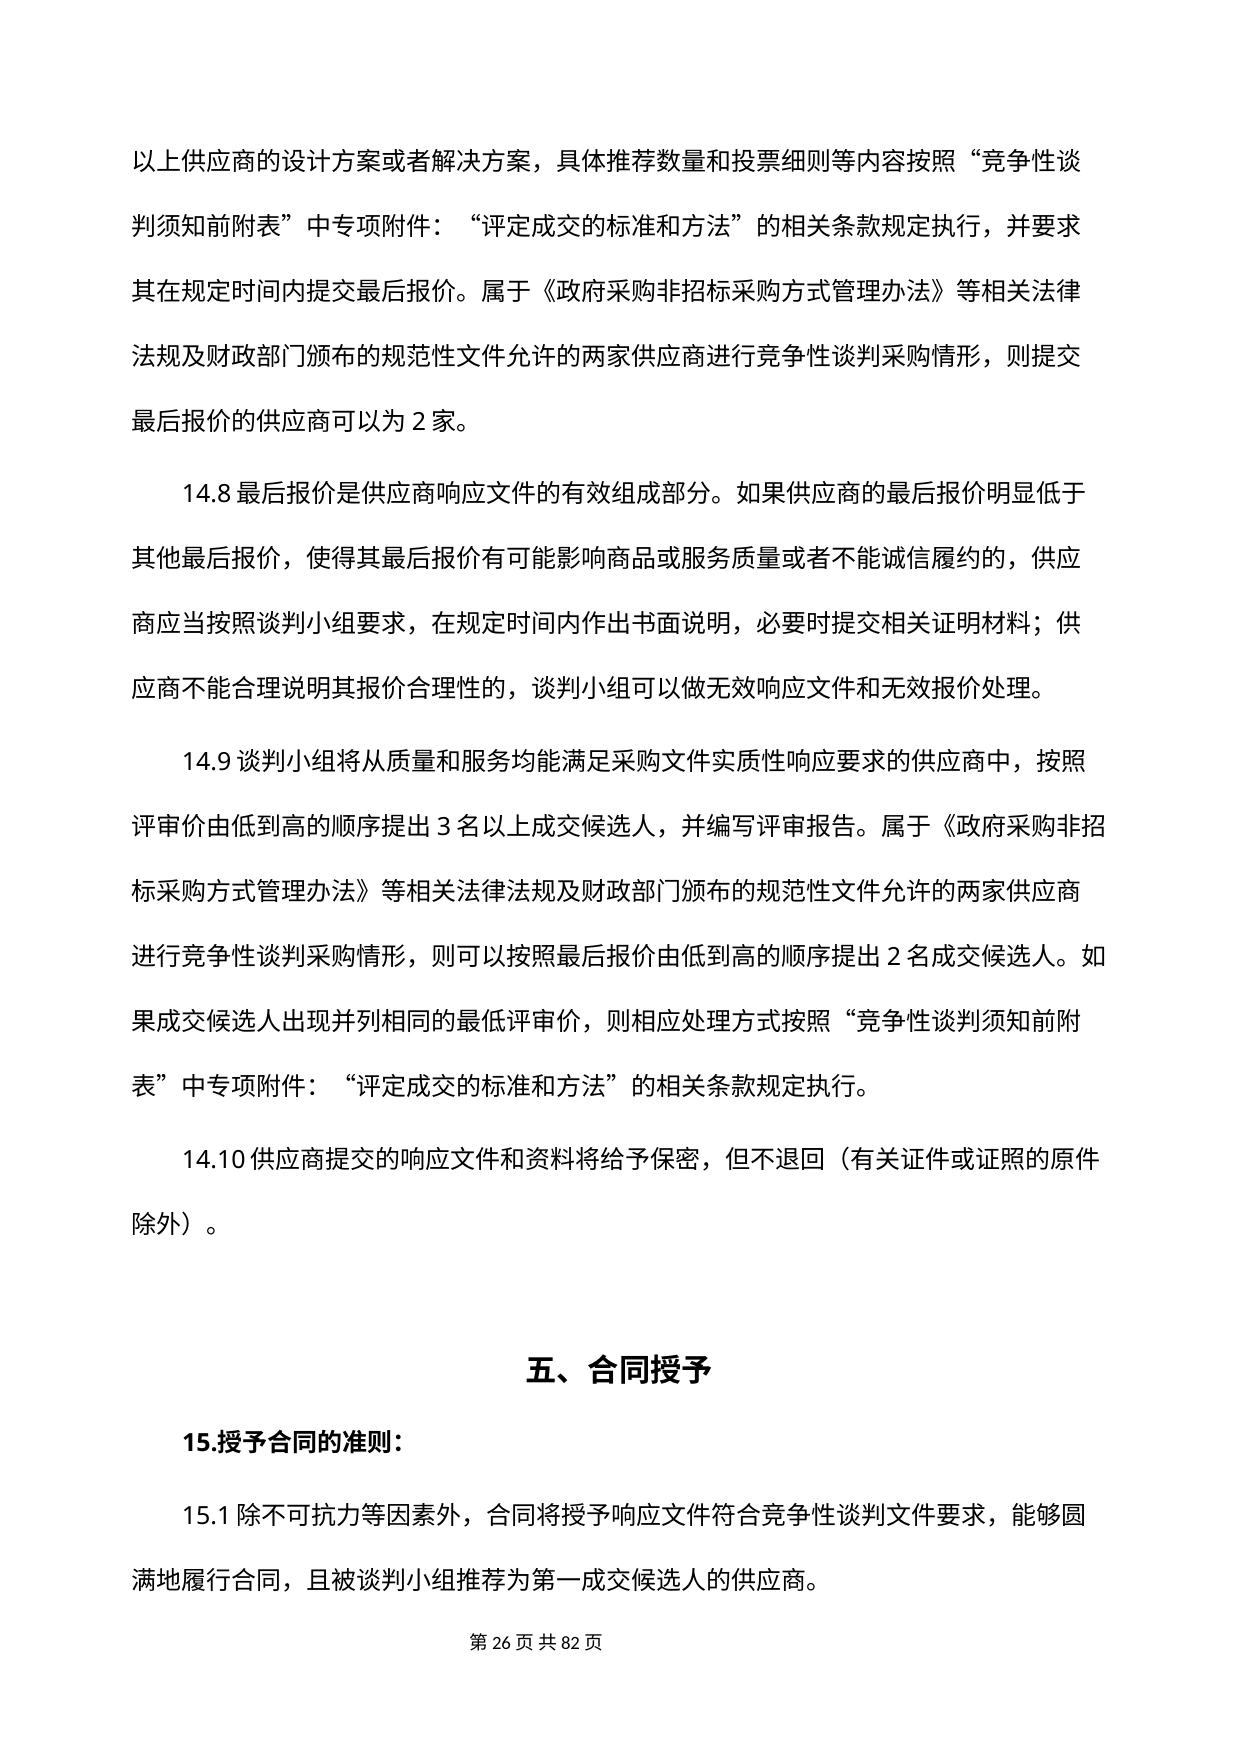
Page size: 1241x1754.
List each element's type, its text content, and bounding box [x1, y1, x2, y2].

text 14.9谈判小组将从质量和服务均能满足采购文件实质性响应要求的供应商中，按照评审价由低到高的顺序提出3名以上成交候选人，并编写评审报告。属于《政府采购非招标采购方式管理办法》等相关法律法规及财政部门颁布的规范性文件允许的两家供应商进行竞争性谈判采购情形，则可以按照最后报价由低到高的顺序提出2名成交候选人。如果成交候选人出现并列相同的最低评审价，则相应处理方式按照“竞争性谈判须知前附表”中专项附件：“评定成交的标准和方法”的相关条款规定执行。 [132, 727, 1106, 1117]
text 15.1除不可抗力等因素外，合同将授予响应文件符合竞争性谈判文件要求，能够圆满地履行合同，且被谈判小组推荐为第一成交候选人的供应商。 [132, 1481, 1106, 1611]
text 14.10供应商提交的响应文件和资料将给予保密，但不退回（有关证件或证照的原件除外）。 [132, 1125, 1106, 1255]
text 五、合同授予 [132, 1336, 1106, 1401]
text 14.8最后报价是供应商响应文件的有效组成部分。如果供应商的最后报价明显低于其他最后报价，使得其最后报价有可能影响商品或服务质量或者不能诚信履约的，供应商应当按照谈判小组要求，在规定时间内作出书面说明，必要时提交相关证明材料；供应商不能合理说明其报价合理性的，谈判小组可以做无效响应文件和无效报价处理。 [132, 459, 1106, 719]
text 15.授予合同的准则： [132, 1408, 1106, 1473]
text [132, 127, 1106, 452]
